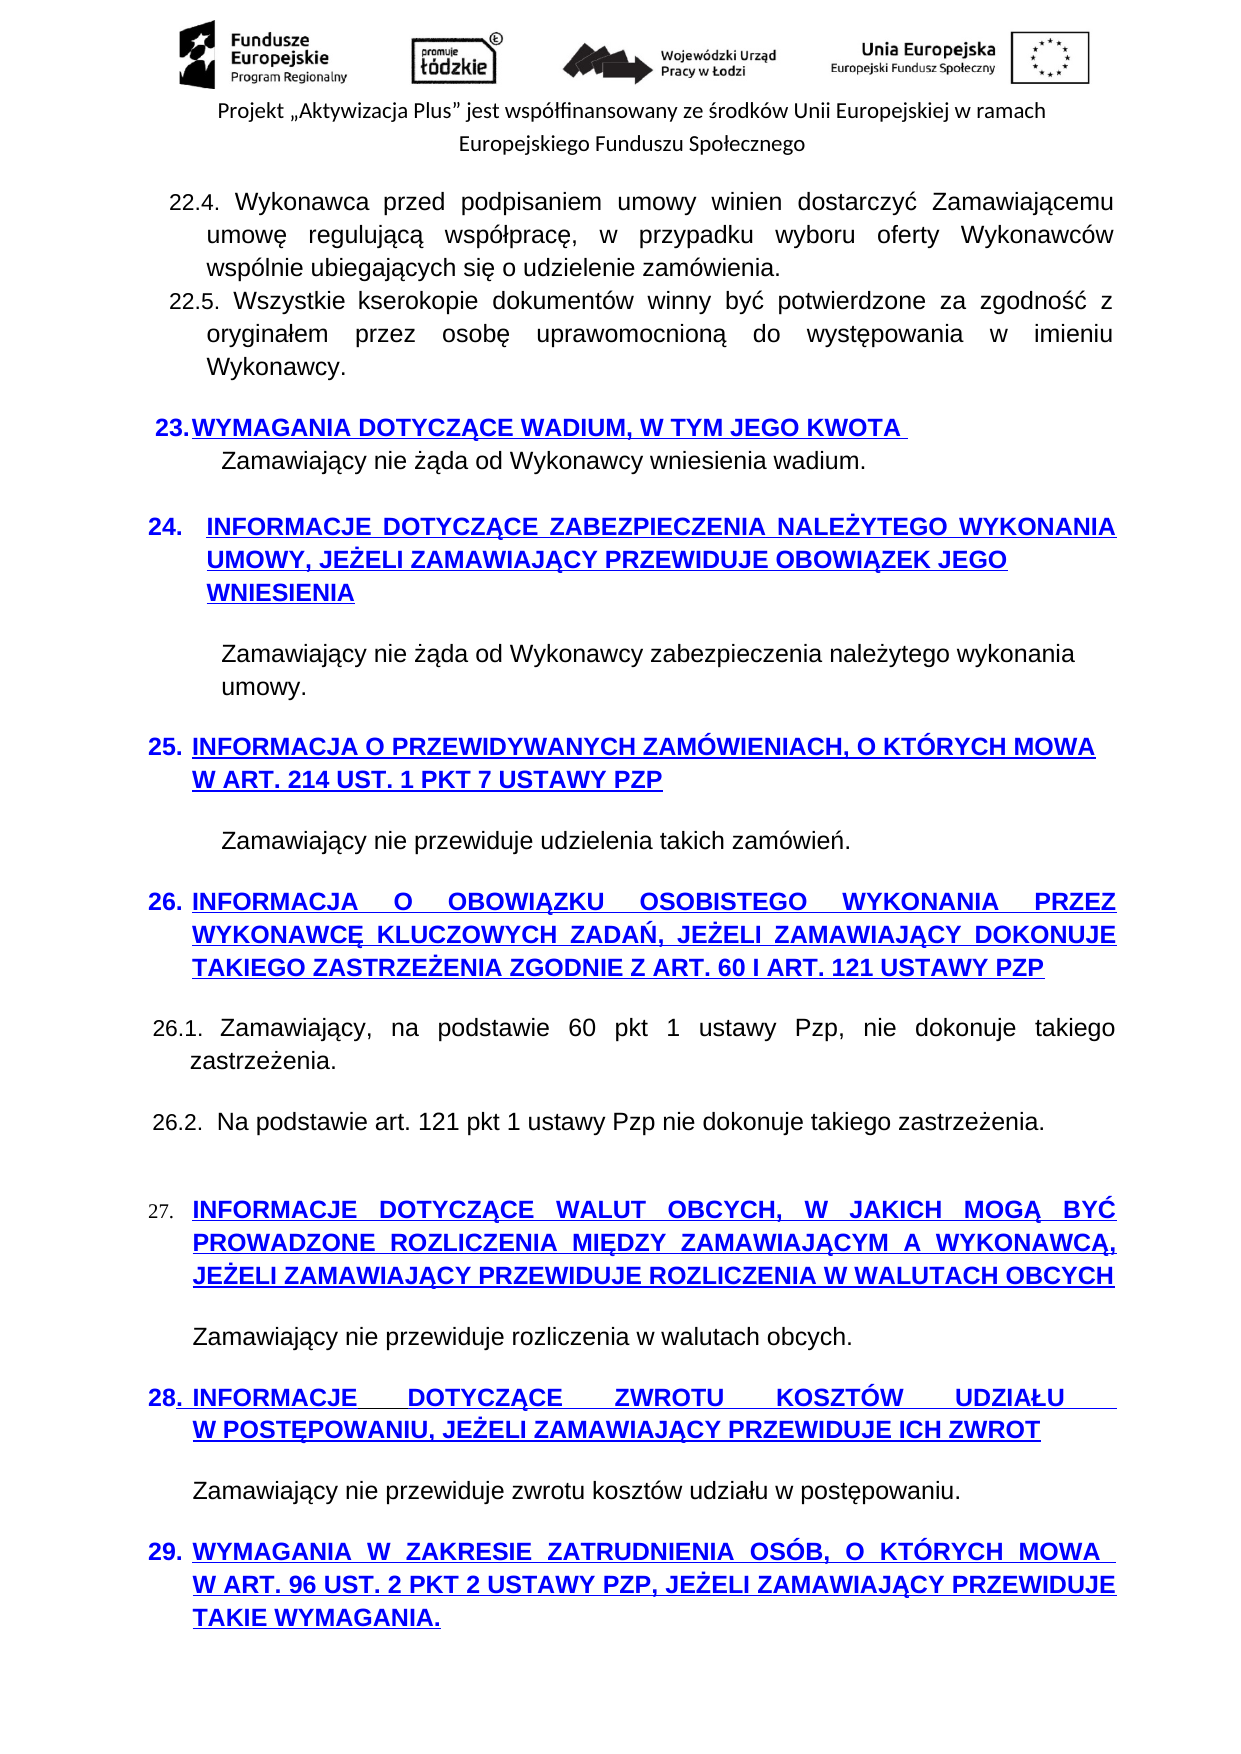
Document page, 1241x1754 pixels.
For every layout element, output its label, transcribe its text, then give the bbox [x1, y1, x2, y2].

text Zamawiający nie przewiduje rozliczenia w walutach obcych. [192, 1322, 1117, 1351]
list INFORMACJA O PRZEWIDYWANYCH ZAMÓWIENIACH, O KTÓRYCH MOWA [148, 732, 1117, 761]
list WYMAGANIA DOTYCZĄCE WADIUM, W TYM JEGO KWOTA [155, 413, 1119, 442]
text 28. INFORMACJE DOTYCZĄCE ZWROTU KOSZTÓW UDZIAŁU W POSTĘPOWANIU, JEŻELI ZAMAWIAJĄCY PRZEWIDUJE ICH ZWROT [148, 1382, 1117, 1444]
text Zamawiający nie przewiduje udzielenia takich zamówień. [221, 826, 1117, 855]
text WNIESIENIA [206, 578, 1117, 607]
text 22.4. Wykonawca przed podpisaniem umowy winien dostarczyć Zamawiającemu umowę regulującą współpracę, w przypadku wyboru oferty Wykonawców wspólnie ubiegających się o udzielenie zamówienia. [169, 187, 1114, 282]
text W ART. 214 UST. 1 PKT 7 USTAWY PZP [192, 765, 1117, 794]
list WYMAGANIA W ZAKRESIE ZATRUDNIENIA OSÓB, O KTÓRYCH MOWA W ART. 96 UST. 2 PKT 2 USTAWY PZP, JEŻELI ZAMAWIAJĄCY PRZEWIDUJE TAKIE WYMAGANIA. [148, 1537, 1117, 1632]
text Zamawiający nie żąda od Wykonawcy zabezpieczenia należytego wykonania umowy. [221, 639, 1114, 701]
list INFORMACJE DOTYCZĄCE ZABEZPIECZENIA NALEŻYTEGO WYKONANIA UMOWY, JEŻELI ZAMAWIAJĄCY PRZEWIDUJE OBOWIĄZEK JEGO [148, 512, 1117, 574]
text 26.1. Zamawiający, na podstawie 60 pkt 1 ustawy Pzp, nie dokonuje takiego zastrzeżenia. [152, 1013, 1117, 1075]
picture [179, 20, 1095, 89]
text Zamawiający nie przewiduje zwrotu kosztów udziału w postępowaniu. [192, 1476, 1117, 1505]
text Zamawiający nie żąda od Wykonawcy wniesienia wadium. [221, 446, 910, 475]
list INFORMACJE DOTYCZĄCE WALUT OBCYCH, W JAKICH MOGĄ BYĆ PROWADZONE ROZLICZENIA MIĘDZY ZAMAWIAJĄCYM A WYKONAWCĄ, JEŻELI ZAMAWIAJĄCY PRZEWIDUJE ROZLICZENIA W WALUTACH OBCYCH [148, 1195, 1117, 1290]
text 26.2. Na podstawie art. 121 pkt 1 ustawy Pzp nie dokonuje takiego zastrzeżenia. [152, 1107, 1117, 1136]
text 22.5. Wszystkie kserokopie dokumentów winny być potwierdzone za zgodność z oryginałem przez osobę uprawomocnioną do występowania w imieniu Wykonawcy. [169, 286, 1114, 381]
list INFORMACJA O OBOWIĄZKU OSOBISTEGO WYKONANIA PRZEZ WYKONAWCĘ KLUCZOWYCH ZADAŃ, JEŻELI ZAMAWIAJĄCY DOKONUJE TAKIEGO ZASTRZEŻENIA ZGODNIE Z ART. 60 I ART. 121 USTAWY PZP [148, 887, 1117, 981]
